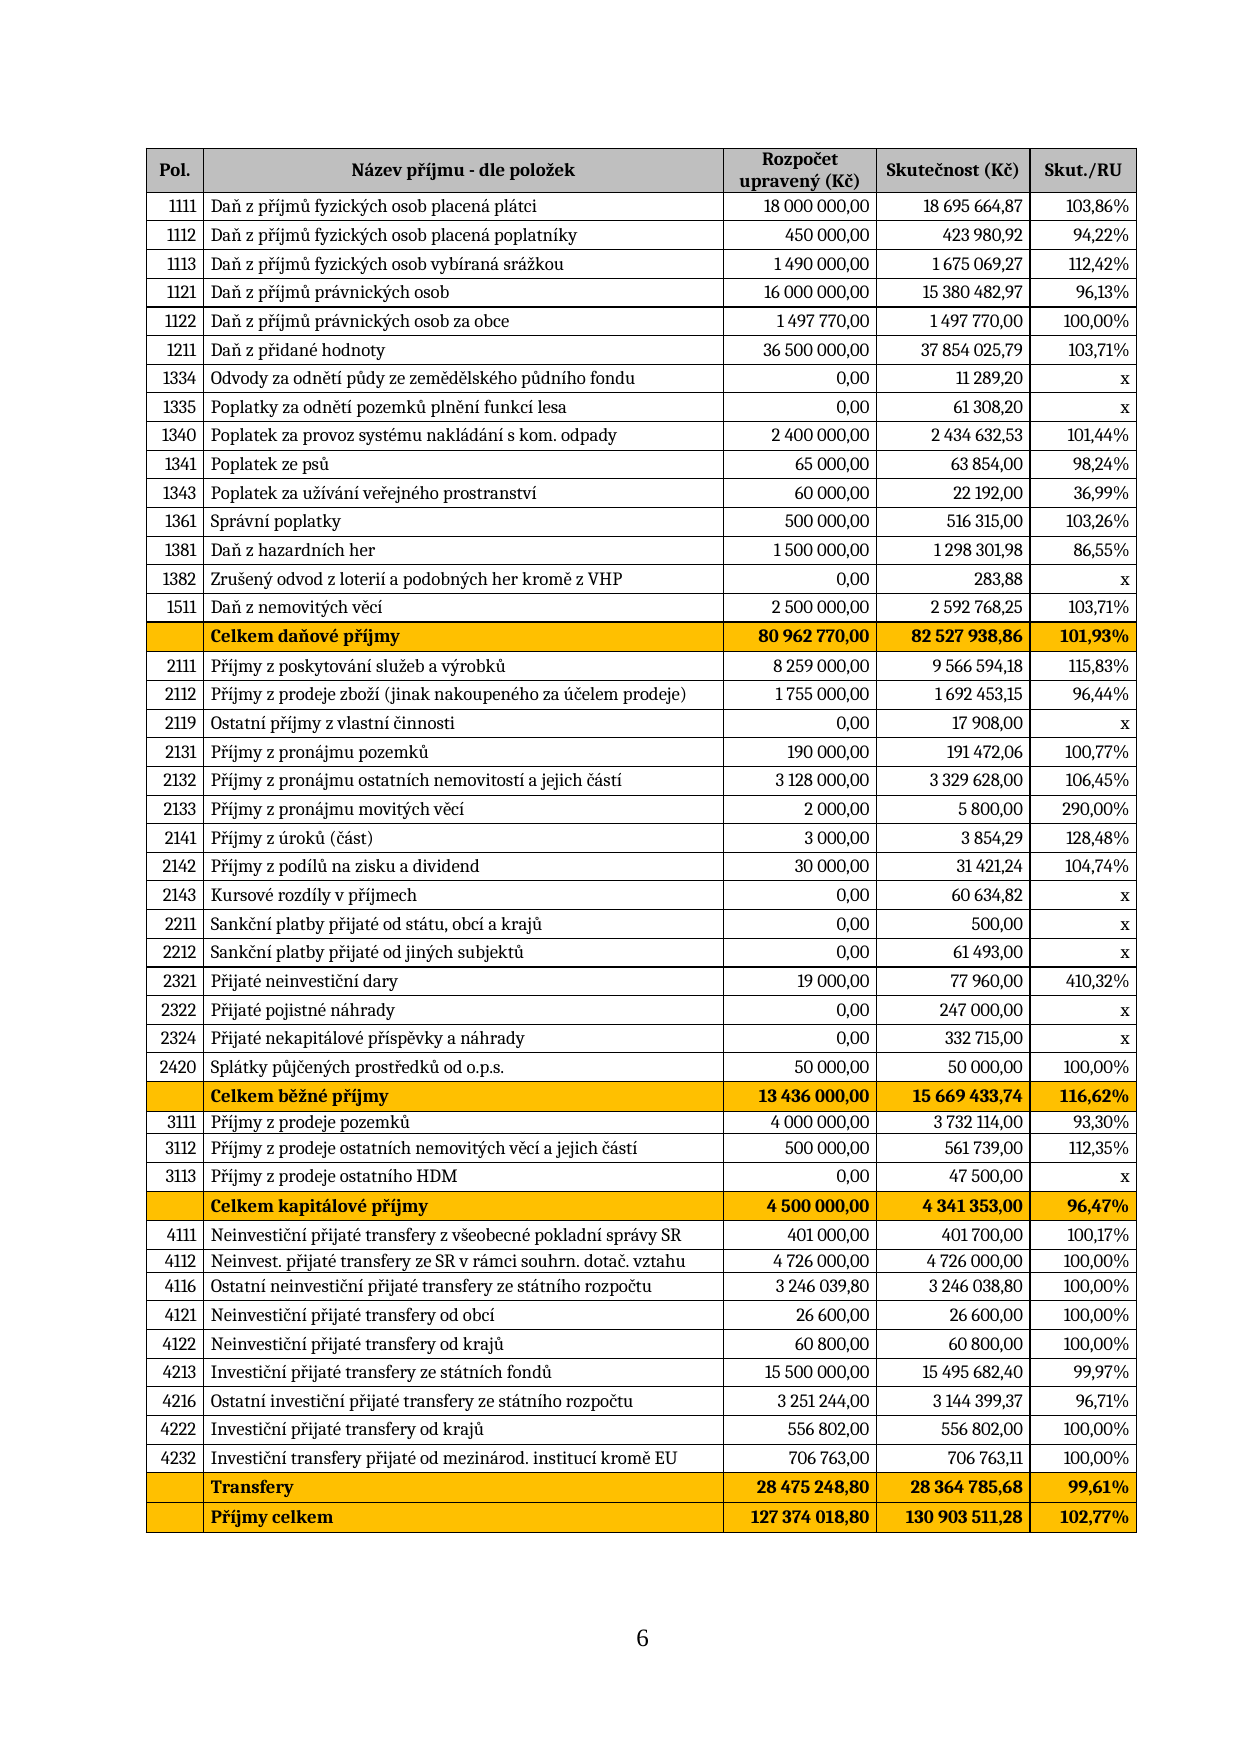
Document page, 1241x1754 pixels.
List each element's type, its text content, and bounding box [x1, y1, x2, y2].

table_cell Příjmy z prodeje ostatního HDM [204, 1163, 723, 1191]
table_cell 103,86% [1031, 193, 1136, 220]
table_cell 80 962 770,00 [724, 623, 876, 651]
table_cell 4111 [147, 1221, 203, 1249]
table_cell 19 000,00 [724, 968, 876, 995]
table_cell Ostatní neinvestiční přijaté transfery ze státního rozpočtu [204, 1273, 723, 1300]
table_cell 423 980,92 [877, 221, 1029, 249]
table_cell Příjmy z poskytování služeb a výrobků [204, 652, 723, 680]
table_cell Neinvestiční přijaté transfery z všeobecné pokladní správy SR [204, 1221, 723, 1249]
table_cell Daň z příjmů právnických osob za obce [204, 308, 723, 335]
table_cell 3 251 244,00 [724, 1387, 876, 1415]
table_cell 2119 [147, 710, 203, 737]
table_cell 247 000,00 [877, 996, 1029, 1024]
table_cell 3 128 000,00 [724, 767, 876, 794]
table_cell 50 000,00 [877, 1053, 1029, 1081]
table_cell 86,55% [1031, 537, 1136, 564]
table_cell 37 854 025,79 [877, 336, 1029, 364]
table_cell 60 800,00 [877, 1330, 1029, 1358]
table_cell Transfery [204, 1473, 723, 1502]
table_cell 47 500,00 [877, 1163, 1029, 1191]
table_cell 15 495 682,40 [877, 1359, 1029, 1386]
table_cell 2142 [147, 853, 203, 880]
table_cell 3112 [147, 1134, 203, 1162]
table_cell Investiční přijaté transfery ze státních fondů [204, 1359, 723, 1386]
table_cell 4116 [147, 1273, 203, 1300]
table_cell 2143 [147, 881, 203, 909]
table_cell x [1031, 1025, 1136, 1052]
table_cell 0,00 [724, 881, 876, 909]
table_cell 2132 [147, 767, 203, 794]
table_cell 31 421,24 [877, 853, 1029, 880]
table_cell 401 700,00 [877, 1221, 1029, 1249]
table_cell 5 800,00 [877, 796, 1029, 823]
table_cell Poplatek za provoz systému nakládání s kom. odpady [204, 422, 723, 449]
table_cell 16 000 000,00 [724, 279, 876, 306]
table_cell 99,61% [1031, 1473, 1136, 1502]
table_cell Příjmy z úroků (část) [204, 824, 723, 852]
table_cell 516 315,00 [877, 508, 1029, 536]
table_cell 18 000 000,00 [724, 193, 876, 220]
table_cell 101,93% [1031, 623, 1136, 651]
table_cell x [1031, 996, 1136, 1024]
table_cell 1 298 301,98 [877, 537, 1029, 564]
table_cell 77 960,00 [877, 968, 1029, 995]
table_cell 94,22% [1031, 221, 1136, 249]
table_cell Daň z příjmů právnických osob [204, 279, 723, 306]
table_cell 2 000,00 [724, 796, 876, 823]
table_cell 4 500 000,00 [724, 1192, 876, 1220]
table_cell 100,00% [1031, 308, 1136, 335]
table_cell 0,00 [724, 710, 876, 737]
table_cell 2112 [147, 681, 203, 708]
table_cell x [1031, 1163, 1136, 1191]
table_cell 1361 [147, 508, 203, 536]
table_cell 0,00 [724, 996, 876, 1024]
table_cell x [1031, 939, 1136, 966]
table_cell 4216 [147, 1387, 203, 1415]
table_cell Přijaté neinvestiční dary [204, 968, 723, 995]
table_cell 1343 [147, 479, 203, 507]
table_cell [147, 1082, 203, 1111]
table_cell 4112 [147, 1250, 203, 1272]
table_cell 1 497 770,00 [724, 308, 876, 335]
table_cell 61 493,00 [877, 939, 1029, 966]
table_cell 50 000,00 [724, 1053, 876, 1081]
table_cell 26 600,00 [724, 1301, 876, 1329]
table_cell 561 739,00 [877, 1134, 1029, 1162]
table_cell 1335 [147, 393, 203, 421]
table_cell 4 726 000,00 [724, 1250, 876, 1272]
table_cell 96,44% [1031, 681, 1136, 708]
table_cell Příjmy z pronájmu movitých věcí [204, 796, 723, 823]
table_cell 410,32% [1031, 968, 1136, 995]
table_cell 1 500 000,00 [724, 537, 876, 564]
table_cell 30 000,00 [724, 853, 876, 880]
table_header Skutečnost (Kč) [877, 149, 1029, 192]
table_cell 1111 [147, 193, 203, 220]
table_cell Daň z hazardních her [204, 537, 723, 564]
table_cell 0,00 [724, 910, 876, 938]
table_cell Přijaté nekapitálové příspěvky a náhrady [204, 1025, 723, 1052]
table_cell x [1031, 365, 1136, 392]
table_cell 450 000,00 [724, 221, 876, 249]
table_cell 2111 [147, 652, 203, 680]
table_cell 99,97% [1031, 1359, 1136, 1386]
table_cell 3 732 114,00 [877, 1112, 1029, 1133]
table_cell 104,74% [1031, 853, 1136, 880]
table_cell Příjmy celkem [204, 1503, 723, 1532]
table_cell 2324 [147, 1025, 203, 1052]
table_cell Příjmy z podílů na zisku a dividend [204, 853, 723, 880]
table_cell Zrušený odvod z loterií a podobných her kromě z VHP [204, 565, 723, 593]
table_cell 82 527 938,86 [877, 623, 1029, 651]
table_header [724, 149, 876, 192]
table_cell 706 763,11 [877, 1445, 1029, 1472]
table_cell Příjmy z prodeje pozemků [204, 1112, 723, 1133]
table_cell 130 903 511,28 [877, 1503, 1029, 1532]
table_cell Investiční transfery přijaté od mezinárod. institucí kromě EU [204, 1445, 723, 1472]
table_cell 0,00 [724, 365, 876, 392]
table_cell Daň z příjmů fyzických osob placená poplatníky [204, 221, 723, 249]
table_cell 1 675 069,27 [877, 250, 1029, 278]
table_cell 0,00 [724, 565, 876, 593]
table_cell 2211 [147, 910, 203, 938]
table_cell 100,00% [1031, 1416, 1136, 1443]
table_cell 8 259 000,00 [724, 652, 876, 680]
table_cell 332 715,00 [877, 1025, 1029, 1052]
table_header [204, 149, 723, 192]
table_cell 22 192,00 [877, 479, 1029, 507]
table_cell Neinvestiční přijaté transfery od krajů [204, 1330, 723, 1358]
table_cell 17 908,00 [877, 710, 1029, 737]
table_cell 2212 [147, 939, 203, 966]
table_cell Přijaté pojistné náhrady [204, 996, 723, 1024]
table_cell 0,00 [724, 939, 876, 966]
table_cell Celkem kapitálové příjmy [204, 1192, 723, 1220]
table_cell 4 000 000,00 [724, 1112, 876, 1133]
table_cell x [1031, 393, 1136, 421]
table_cell 60 634,82 [877, 881, 1029, 909]
table_cell x [1031, 565, 1136, 593]
table_cell 4 341 353,00 [877, 1192, 1029, 1220]
table_cell Správní poplatky [204, 508, 723, 536]
table_cell 3113 [147, 1163, 203, 1191]
table_cell 500 000,00 [724, 508, 876, 536]
table_cell 1511 [147, 594, 203, 621]
table_cell 190 000,00 [724, 738, 876, 766]
table_cell 100,00% [1031, 1250, 1136, 1272]
table_cell 2 434 632,53 [877, 422, 1029, 449]
table_cell Daň z přidané hodnoty [204, 336, 723, 364]
table_cell 103,71% [1031, 594, 1136, 621]
table_cell 2321 [147, 968, 203, 995]
table_cell 4122 [147, 1330, 203, 1358]
table_cell 1 497 770,00 [877, 308, 1029, 335]
table_cell 1113 [147, 250, 203, 278]
table_cell 112,42% [1031, 250, 1136, 278]
table_cell 4121 [147, 1301, 203, 1329]
table_cell 100,00% [1031, 1273, 1136, 1300]
table_cell 96,47% [1031, 1192, 1136, 1220]
table_cell 98,24% [1031, 451, 1136, 478]
table_cell 1112 [147, 221, 203, 249]
table_cell 15 380 482,97 [877, 279, 1029, 306]
table_cell 2322 [147, 996, 203, 1024]
table_cell 2133 [147, 796, 203, 823]
table_cell 18 695 664,87 [877, 193, 1029, 220]
table_cell 401 000,00 [724, 1221, 876, 1249]
table_cell 2420 [147, 1053, 203, 1081]
table_cell 36 500 000,00 [724, 336, 876, 364]
table_cell 283,88 [877, 565, 1029, 593]
table_cell 2131 [147, 738, 203, 766]
table_cell 191 472,06 [877, 738, 1029, 766]
table_cell 2 400 000,00 [724, 422, 876, 449]
table_cell Daň z nemovitých věcí [204, 594, 723, 621]
table_cell Splátky půjčených prostředků od o.p.s. [204, 1053, 723, 1081]
table_cell 1 692 453,15 [877, 681, 1029, 708]
table_cell Daň z příjmů fyzických osob vybíraná srážkou [204, 250, 723, 278]
table_cell 4222 [147, 1416, 203, 1443]
table_cell 100,00% [1031, 1330, 1136, 1358]
table_cell 1341 [147, 451, 203, 478]
table_cell 101,44% [1031, 422, 1136, 449]
table_cell 2141 [147, 824, 203, 852]
table_cell 1211 [147, 336, 203, 364]
table_cell 100,00% [1031, 1301, 1136, 1329]
table_cell 0,00 [724, 1025, 876, 1052]
table_cell 9 566 594,18 [877, 652, 1029, 680]
table_cell 26 600,00 [877, 1301, 1029, 1329]
table_cell 4213 [147, 1359, 203, 1386]
table_cell [147, 1192, 203, 1220]
table_cell 3 854,29 [877, 824, 1029, 852]
table_cell Poplatek ze psů [204, 451, 723, 478]
table_cell 4232 [147, 1445, 203, 1472]
table_cell 115,83% [1031, 652, 1136, 680]
table_cell 96,13% [1031, 279, 1136, 306]
table_cell 15 669 433,74 [877, 1082, 1029, 1111]
table_cell 3 144 399,37 [877, 1387, 1029, 1415]
table_cell Kursové rozdíly v příjmech [204, 881, 723, 909]
table_cell 3 000,00 [724, 824, 876, 852]
table_cell 1 490 000,00 [724, 250, 876, 278]
table_cell 15 500 000,00 [724, 1359, 876, 1386]
table_header Pol. [147, 149, 203, 192]
table_cell 1334 [147, 365, 203, 392]
table_cell 65 000,00 [724, 451, 876, 478]
table_cell [147, 1473, 203, 1502]
table_cell Celkem běžné příjmy [204, 1082, 723, 1111]
table_cell Poplatky za odnětí pozemků plnění funkcí lesa [204, 393, 723, 421]
table_cell [147, 623, 203, 651]
table_cell 63 854,00 [877, 451, 1029, 478]
table_cell 500,00 [877, 910, 1029, 938]
table_cell Investiční přijaté transfery od krajů [204, 1416, 723, 1443]
table_cell 11 289,20 [877, 365, 1029, 392]
table_cell 60 000,00 [724, 479, 876, 507]
table_cell 1381 [147, 537, 203, 564]
table_cell x [1031, 710, 1136, 737]
table_cell 96,71% [1031, 1387, 1136, 1415]
table_cell 2 592 768,25 [877, 594, 1029, 621]
table_cell 100,00% [1031, 1053, 1136, 1081]
table_cell Příjmy z pronájmu ostatních nemovitostí a jejich částí [204, 767, 723, 794]
table_cell 2 500 000,00 [724, 594, 876, 621]
table_cell 103,71% [1031, 336, 1136, 364]
table_cell 1382 [147, 565, 203, 593]
table_cell 28 364 785,68 [877, 1473, 1029, 1502]
table_cell Ostatní příjmy z vlastní činnosti [204, 710, 723, 737]
table_cell Poplatek za užívání veřejného prostranství [204, 479, 723, 507]
table_cell 60 800,00 [724, 1330, 876, 1358]
table_cell 1121 [147, 279, 203, 306]
table_cell 1340 [147, 422, 203, 449]
table_cell 500 000,00 [724, 1134, 876, 1162]
table_cell Odvody za odnětí půdy ze zemědělského půdního fondu [204, 365, 723, 392]
table_cell 3 329 628,00 [877, 767, 1029, 794]
table_cell 102,77% [1031, 1503, 1136, 1532]
table_cell 0,00 [724, 1163, 876, 1191]
table_cell Příjmy z prodeje zboží (jinak nakoupeného za účelem prodeje) [204, 681, 723, 708]
table_cell [147, 1503, 203, 1532]
table_cell 100,00% [1031, 1445, 1136, 1472]
table_cell 112,35% [1031, 1134, 1136, 1162]
table_cell 1122 [147, 308, 203, 335]
table_cell 127 374 018,80 [724, 1503, 876, 1532]
table_cell x [1031, 910, 1136, 938]
table_cell 28 475 248,80 [724, 1473, 876, 1502]
table_cell 13 436 000,00 [724, 1082, 876, 1111]
table_cell 61 308,20 [877, 393, 1029, 421]
table_cell 36,99% [1031, 479, 1136, 507]
table_cell 3 246 038,80 [877, 1273, 1029, 1300]
table_cell Sankční platby přijaté od státu, obcí a krajů [204, 910, 723, 938]
table_cell 706 763,00 [724, 1445, 876, 1472]
table_cell 290,00% [1031, 796, 1136, 823]
table_cell 100,77% [1031, 738, 1136, 766]
table_header Skut./RU [1031, 149, 1136, 192]
table_cell Daň z příjmů fyzických osob placená plátci [204, 193, 723, 220]
table_cell Příjmy z prodeje ostatních nemovitých věcí a jejich částí [204, 1134, 723, 1162]
table_cell Příjmy z pronájmu pozemků [204, 738, 723, 766]
table_cell 0,00 [724, 393, 876, 421]
table_cell 100,17% [1031, 1221, 1136, 1249]
table_cell Neinvestiční přijaté transfery od obcí [204, 1301, 723, 1329]
table_cell 116,62% [1031, 1082, 1136, 1111]
table_cell 556 802,00 [877, 1416, 1029, 1443]
table_cell 3 246 039,80 [724, 1273, 876, 1300]
table_cell 4 726 000,00 [877, 1250, 1029, 1272]
table_cell Ostatní investiční přijaté transfery ze státního rozpočtu [204, 1387, 723, 1415]
table_cell 93,30% [1031, 1112, 1136, 1133]
table_cell 3111 [147, 1112, 203, 1133]
table_cell 128,48% [1031, 824, 1136, 852]
table_cell 556 802,00 [724, 1416, 876, 1443]
table_cell x [1031, 881, 1136, 909]
table_cell 106,45% [1031, 767, 1136, 794]
table_cell Celkem daňové příjmy [204, 623, 723, 651]
table_cell 103,26% [1031, 508, 1136, 536]
table_cell Sankční platby přijaté od jiných subjektů [204, 939, 723, 966]
table_cell 1 755 000,00 [724, 681, 876, 708]
table_cell Neinvest. přijaté transfery ze SR v rámci souhrn. dotač. vztahu [204, 1250, 723, 1272]
